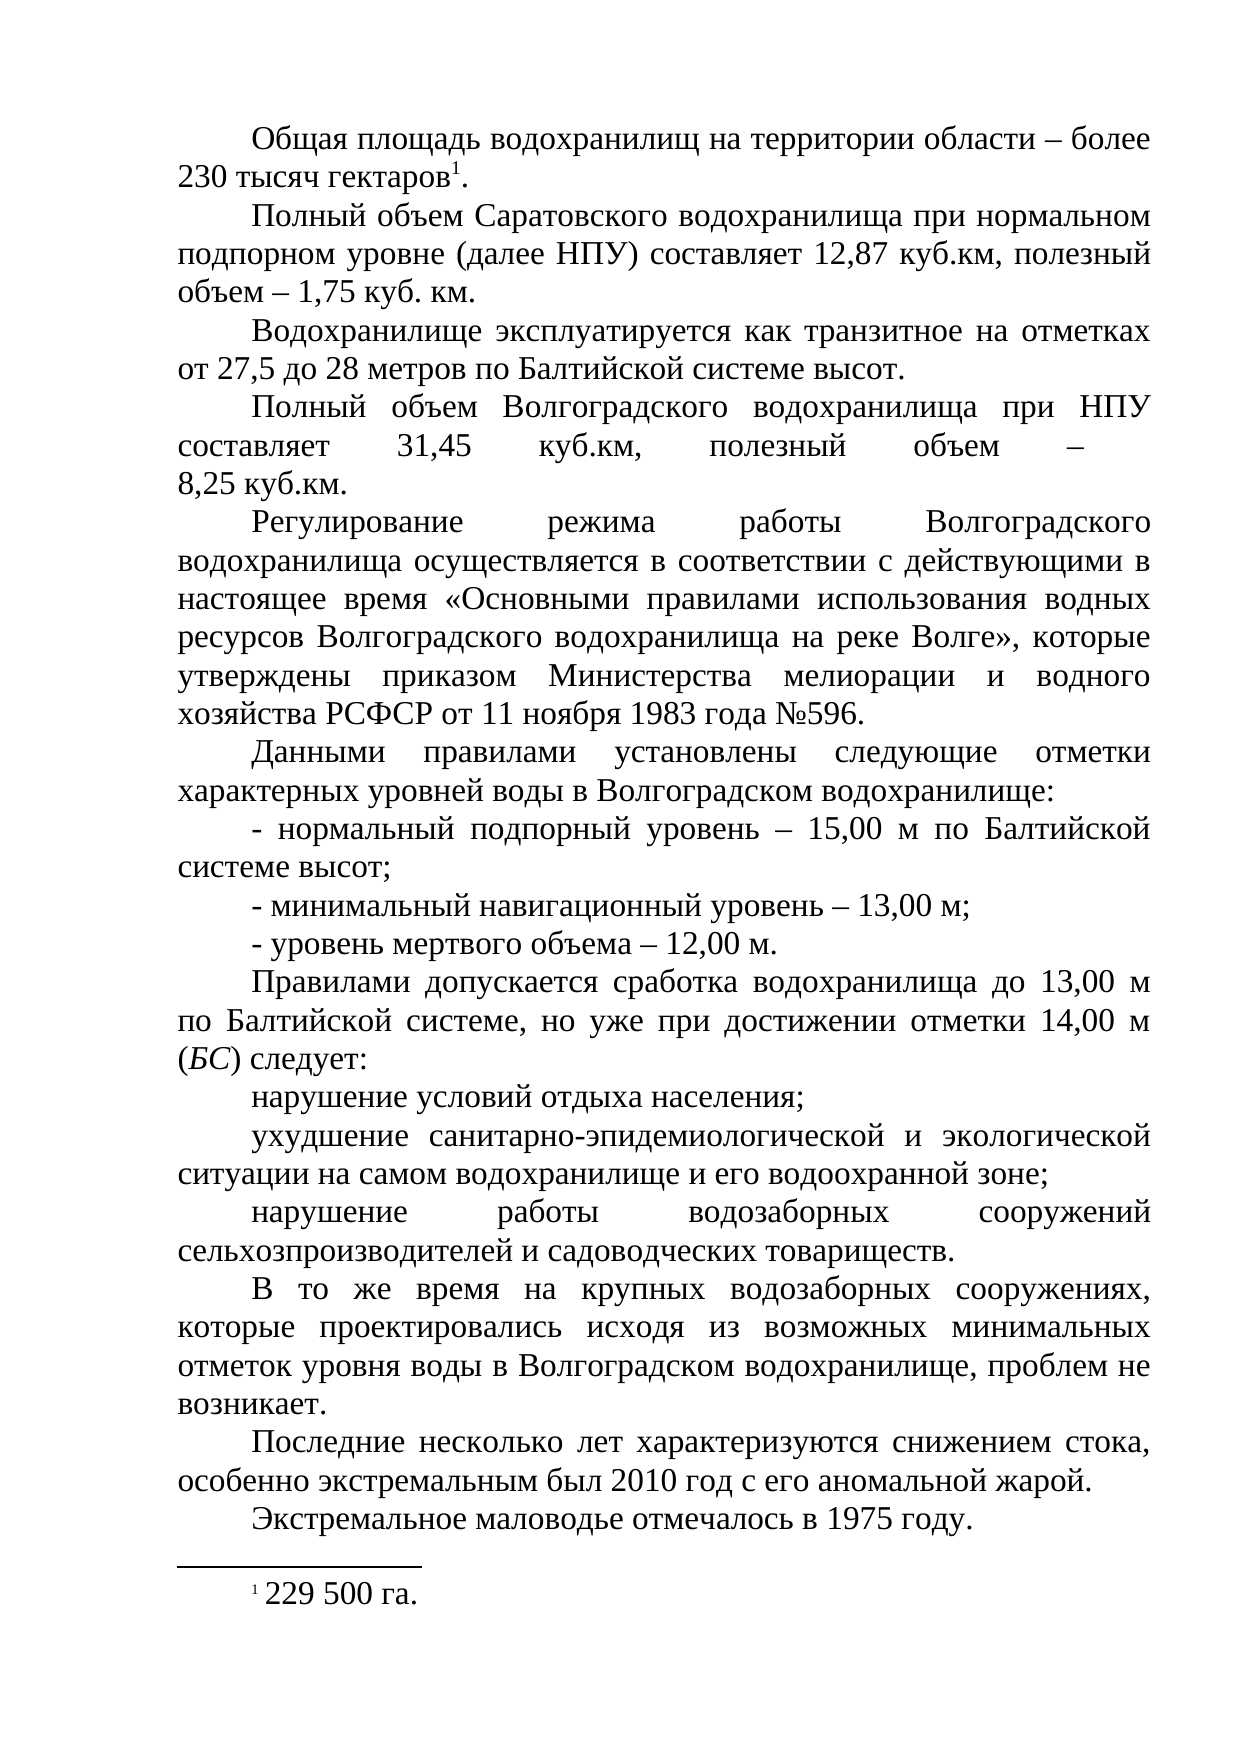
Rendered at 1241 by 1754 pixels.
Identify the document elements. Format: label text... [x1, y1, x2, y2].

text Полный объем Саратовского водохранилища при нормальном подпорном уровне (далее НПУ) составляет 12,87 куб.км, полезный объем – 1,75 куб. км. [177, 195, 1152, 310]
text Экстремальное маловодье отмечалось в 1975 году. [177, 1498, 1152, 1536]
text Общая площадь водохранилищ на территории области – более 230 тысяч гектаров. [177, 118, 1152, 195]
text Полный объем Волгоградского водохранилища при НПУ составляет 31,45 куб.км, полезный объем – 8,25 куб.км. [177, 386, 1152, 501]
text - минимальный навигационный уровень – 13,00 м; [177, 885, 1152, 923]
text Регулирование режима работы Волгоградского водохранилища осуществляется в соответствии с действующими в настоящее время «Основными правилами использования водных ресурсов Волгоградского водохранилища на реке Волге», которые утверждены приказом Министерства мелиорации и водного хозяйства РСФСР от 11 ноября 1983 года №596. [177, 501, 1152, 731]
text нарушение условий отдыха населения; [177, 1076, 1152, 1115]
text - нормальный подпорный уровень – по Балтийской системе высот; [177, 808, 1152, 885]
text - уровень мертвого объема – 12,00 м. [177, 923, 1152, 961]
text Водохранилище эксплуатируется как транзитное на отметках от 27,5 до 28 метров по Балтийской системе высот. [177, 310, 1152, 386]
text нарушение работы водозаборных сооружений сельхозпроизводителей и садоводческих товариществ. [177, 1191, 1152, 1268]
text Последние несколько лет характеризуются снижением стока, особенно экстремальным был 2010 год с его аномальной жарой. [177, 1421, 1152, 1498]
text Правилами допускается сработка водохранилища до 13,00 м по Балтийской системе, но уже при достижении отметки 14,00 м (БС) следует: [177, 961, 1152, 1076]
text В то же время на крупных водозаборных сооружениях, которые проектировались исходя из возможных минимальных отметок уровня воды в Волгоградском водохранилище, проблем не возникает. [177, 1268, 1152, 1421]
text Данными правилами установлены следующие отметки характерных уровней воды в Волгоградском водохранилище: [177, 731, 1152, 808]
text ухудшение санитарно-эпидемиологической и экологической ситуации на самом водохранилище и его водоохранной зоне; [177, 1115, 1152, 1191]
